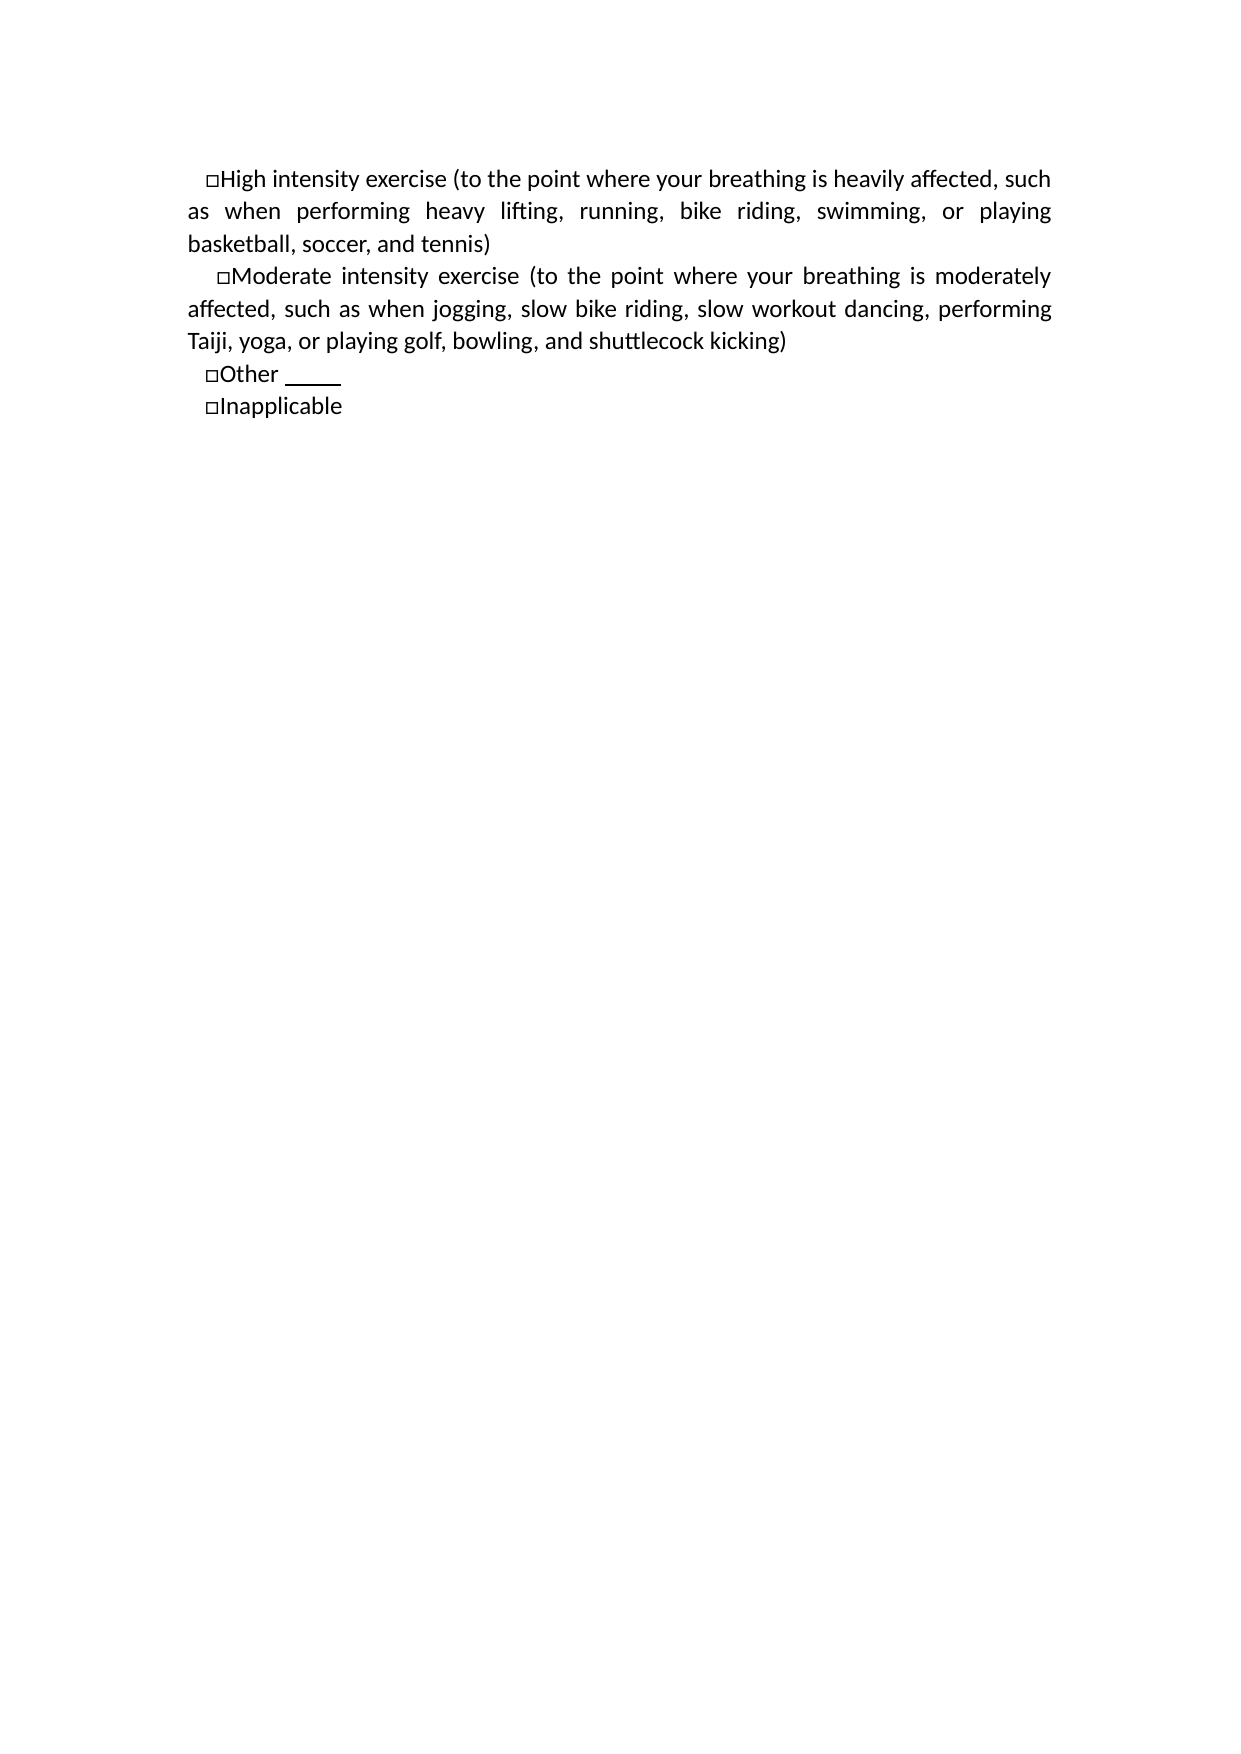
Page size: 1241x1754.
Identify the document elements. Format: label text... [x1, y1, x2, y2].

list □High intensity exercise (to the point where your breathing is heavily affected, such as when performing heavy lifting, running, bike riding, swimming, or playing basketball, soccer, and tennis) [187, 162, 1053, 259]
list □Moderate intensity exercise (to the point where your breathing is moderately affected, such as when jogging, slow bike riding, slow workout dancing, performing Taiji, yoga, or playing golf, bowling, and shuttlecock kicking) [187, 259, 1053, 357]
list □Other [187, 357, 1053, 389]
list □Inapplicable [187, 389, 1053, 422]
